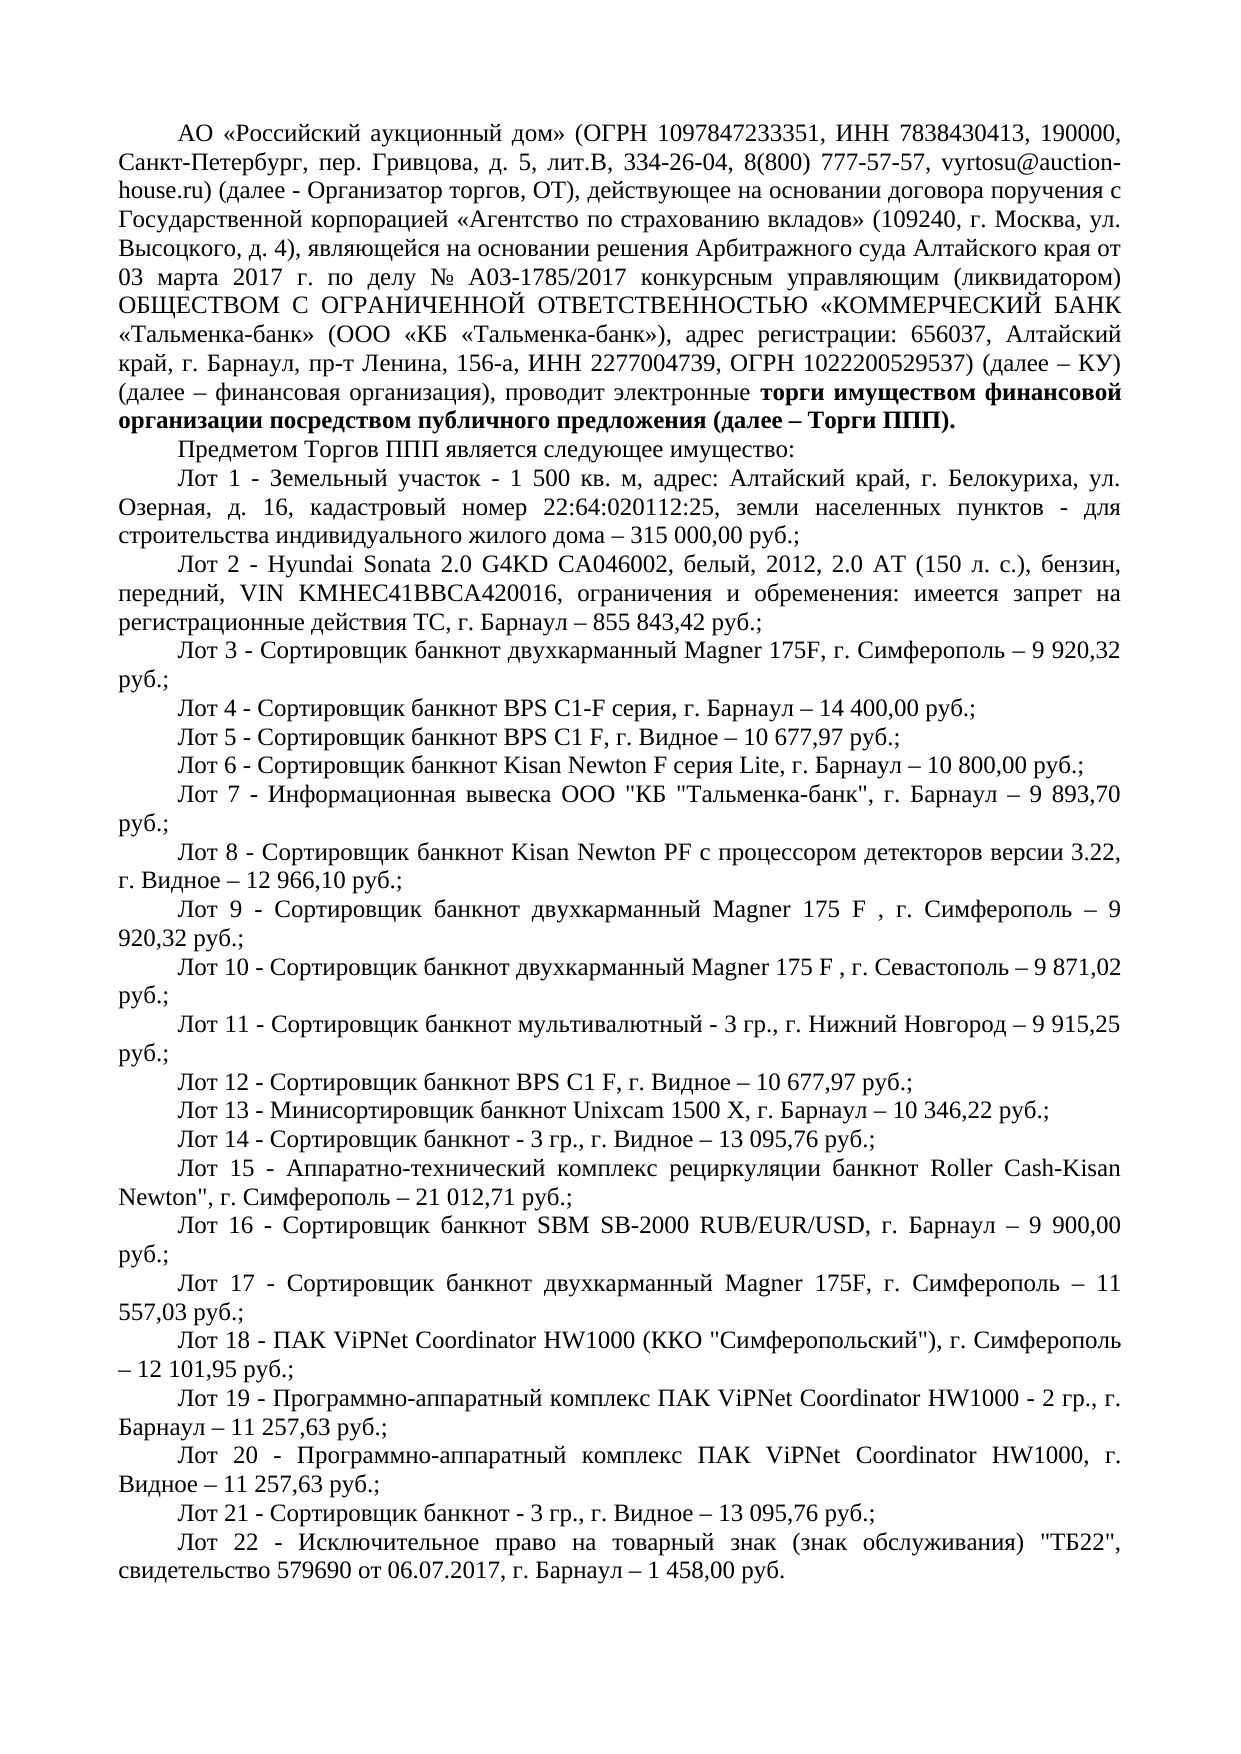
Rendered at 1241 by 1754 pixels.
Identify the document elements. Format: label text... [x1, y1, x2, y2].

text Лот 13 - Минисортировщик банкнот Unixcam 1500 X, г. Барнаул – 10 346,22 руб.; [118, 1096, 1122, 1124]
text Лот 14 - Сортировщик банкнот - 3 гр., г. Видное – 13 095,76 руб.; [118, 1124, 1122, 1153]
text Лот 10 - Сортировщик банкнот двухкарманный Magner 175 F , г. Севастополь – 9 871,02 руб.; [118, 952, 1122, 1009]
text Лот 1 - Земельный участок - 1 500 кв. м, адрес: Алтайский край, г. Белокуриха, ул. Озерная, д. 16, кадастровый номер 22:64:020112:25, земли населенных пунктов - для строительства индивидуального жилого дома – 315 000,00 руб.; [118, 463, 1122, 549]
text Лот 6 - Сортировщик банкнот Kisan Newton F серия Lite, г. Барнаул – 10 800,00 руб.; [118, 751, 1122, 779]
text Лот 16 - Сортировщик банкнот SBM SB-2000 RUB/EUR/USD, г. Барнаул – 9 900,00 руб.; [118, 1211, 1122, 1268]
text Лот 15 - Аппаратно-технический комплекс рециркуляции банкнот Roller Cash-Kisan Newton", г. Симферополь – 21 012,71 руб.; [118, 1153, 1122, 1211]
text Лот 20 - Программно-аппаратный комплекс ПАК ViPNet Coordinator HW1000, г. Видное – 11 257,63 руб.; [118, 1441, 1122, 1498]
text АО «Российский аукционный дом» (ОГРН 1097847233351, ИНН 7838430413, 190000, Санкт-Петербург, пер. Гривцова, д. 5, лит.В, 334-26-04, 8(800) 777-57-57, vyrtosu@auction-house.ru) (далее - Организатор торгов, ОТ), действующее на основании договора поручения с Государственной корпорацией «Агентство по страхованию вкладов» (109240, г. Москва, ул. Высоцкого, д. 4), являющейся на основании решения Арбитражного суда Алтайского края от 03 марта 2017 г. по делу № А03-1785/2017 конкурсным управляющим (ликвидатором) ОБЩЕСТВОМ С ОГРАНИЧЕННОЙ ОТВЕТСТВЕННОСТЬЮ «КОММЕРЧЕСКИЙ БАНК «Тальменка-банк» (ООО «КБ «Тальменка-банк»), адрес регистрации: 656037, Алтайский край, г. Барнаул, пр-т Ленина, 156-а, ИНН 2277004739, ОГРН 1022200529537) (далее – КУ) (далее – финансовая организация), проводит электронные торги имуществом финансовой организации посредством публичного предложения (далее – Торги ППП). [118, 118, 1122, 434]
text Лот 18 - ПАК ViPNet Coordinator HW1000 (ККО "Симферопольский"), г. Симферополь – 12 101,95 руб.; [118, 1326, 1122, 1383]
text Лот 3 - Сортировщик банкнот двухкарманный Magner 175F, г. Симферополь – 9 920,32 руб.; [118, 636, 1122, 693]
text Лот 9 - Сортировщик банкнот двухкарманный Magner 175 F , г. Симферополь – 9 920,32 руб.; [118, 894, 1122, 952]
text Лот 17 - Сортировщик банкнот двухкарманный Magner 175F, г. Симферополь – 11 557,03 руб.; [118, 1268, 1122, 1326]
text Лот 2 - Hyundai Sonata 2.0 G4KD CA046002, белый, 2012, 2.0 АТ (150 л. с.), бензин, передний, VIN KMHEC41BBCA420016, ограничения и обременения: имеется запрет на регистрационные действия ТС, г. Барнаул – 855 843,42 руб.; [118, 549, 1122, 636]
text Лот 21 - Сортировщик банкнот - 3 гр., г. Видное – 13 095,76 руб.; [118, 1498, 1122, 1527]
text Лот 7 - Информационная вывеска ООО "КБ "Тальменка-банк", г. Барнаул – 9 893,70 руб.; [118, 779, 1122, 837]
text Лот 4 - Сортировщик банкнот BPS C1-F серия, г. Барнаул – 14 400,00 руб.; [118, 693, 1122, 722]
text Лот 19 - Программно-аппаратный комплекс ПАК ViPNet Coordinator HW1000 - 2 гр., г. Барнаул – 11 257,63 руб.; [118, 1383, 1122, 1441]
text Лот 12 - Сортировщик банкнот BPS C1 F, г. Видное – 10 677,97 руб.; [118, 1067, 1122, 1096]
text Предметом Торгов ППП является следующее имущество: [118, 434, 1122, 463]
text Лот 11 - Сортировщик банкнот мультивалютный - 3 гр., г. Нижний Новгород – 9 915,25 руб.; [118, 1009, 1122, 1067]
text Лот 22 - Исключительное право на товарный знак (знак обслуживания) "ТБ22", свидетельство 579690 от 06.07.2017, г. Барнаул – 1 458,00 руб. [118, 1527, 1122, 1584]
text Лот 8 - Сортировщик банкнот Kisan Newton PF с процессором детекторов версии 3.22, г. Видное – 12 966,10 руб.; [118, 837, 1122, 894]
text Лот 5 - Сортировщик банкнот BPS C1 F, г. Видное – 10 677,97 руб.; [118, 722, 1122, 751]
